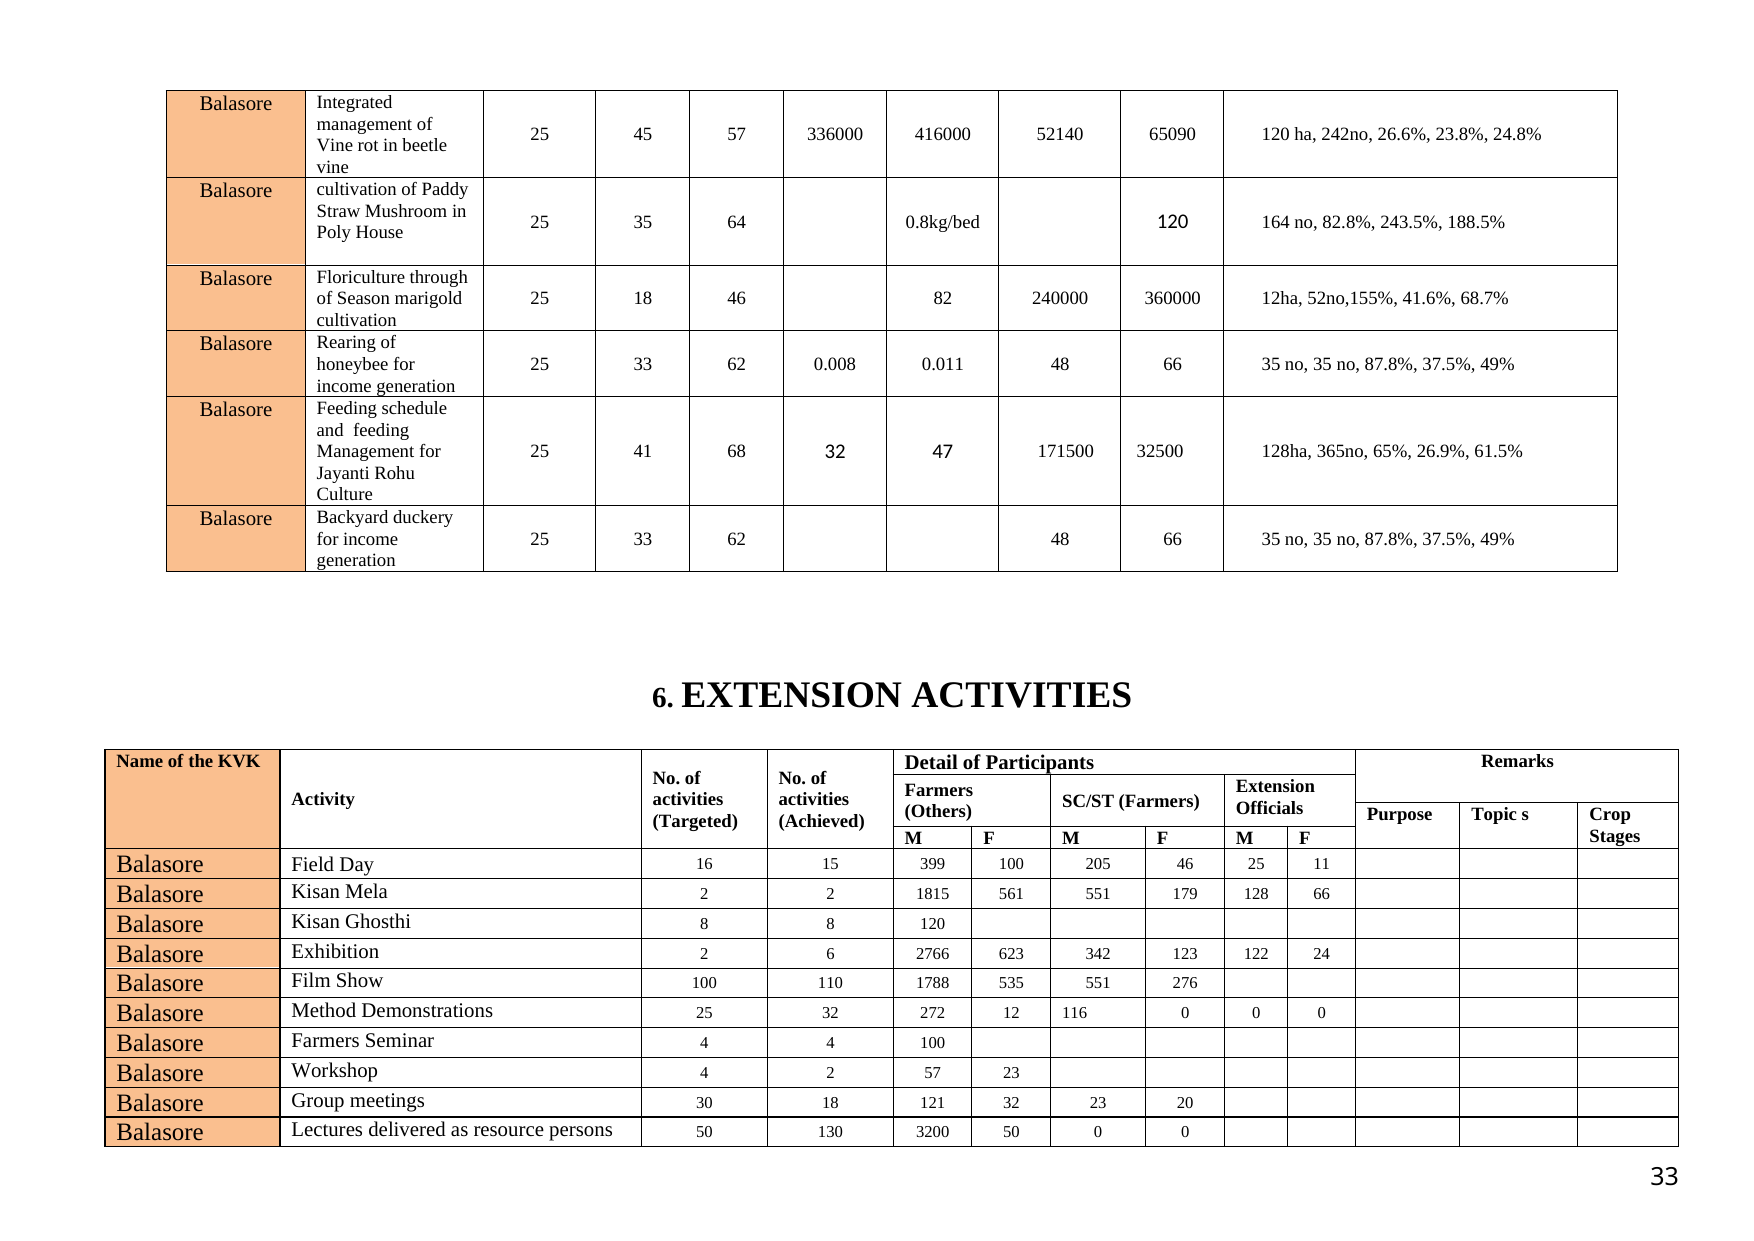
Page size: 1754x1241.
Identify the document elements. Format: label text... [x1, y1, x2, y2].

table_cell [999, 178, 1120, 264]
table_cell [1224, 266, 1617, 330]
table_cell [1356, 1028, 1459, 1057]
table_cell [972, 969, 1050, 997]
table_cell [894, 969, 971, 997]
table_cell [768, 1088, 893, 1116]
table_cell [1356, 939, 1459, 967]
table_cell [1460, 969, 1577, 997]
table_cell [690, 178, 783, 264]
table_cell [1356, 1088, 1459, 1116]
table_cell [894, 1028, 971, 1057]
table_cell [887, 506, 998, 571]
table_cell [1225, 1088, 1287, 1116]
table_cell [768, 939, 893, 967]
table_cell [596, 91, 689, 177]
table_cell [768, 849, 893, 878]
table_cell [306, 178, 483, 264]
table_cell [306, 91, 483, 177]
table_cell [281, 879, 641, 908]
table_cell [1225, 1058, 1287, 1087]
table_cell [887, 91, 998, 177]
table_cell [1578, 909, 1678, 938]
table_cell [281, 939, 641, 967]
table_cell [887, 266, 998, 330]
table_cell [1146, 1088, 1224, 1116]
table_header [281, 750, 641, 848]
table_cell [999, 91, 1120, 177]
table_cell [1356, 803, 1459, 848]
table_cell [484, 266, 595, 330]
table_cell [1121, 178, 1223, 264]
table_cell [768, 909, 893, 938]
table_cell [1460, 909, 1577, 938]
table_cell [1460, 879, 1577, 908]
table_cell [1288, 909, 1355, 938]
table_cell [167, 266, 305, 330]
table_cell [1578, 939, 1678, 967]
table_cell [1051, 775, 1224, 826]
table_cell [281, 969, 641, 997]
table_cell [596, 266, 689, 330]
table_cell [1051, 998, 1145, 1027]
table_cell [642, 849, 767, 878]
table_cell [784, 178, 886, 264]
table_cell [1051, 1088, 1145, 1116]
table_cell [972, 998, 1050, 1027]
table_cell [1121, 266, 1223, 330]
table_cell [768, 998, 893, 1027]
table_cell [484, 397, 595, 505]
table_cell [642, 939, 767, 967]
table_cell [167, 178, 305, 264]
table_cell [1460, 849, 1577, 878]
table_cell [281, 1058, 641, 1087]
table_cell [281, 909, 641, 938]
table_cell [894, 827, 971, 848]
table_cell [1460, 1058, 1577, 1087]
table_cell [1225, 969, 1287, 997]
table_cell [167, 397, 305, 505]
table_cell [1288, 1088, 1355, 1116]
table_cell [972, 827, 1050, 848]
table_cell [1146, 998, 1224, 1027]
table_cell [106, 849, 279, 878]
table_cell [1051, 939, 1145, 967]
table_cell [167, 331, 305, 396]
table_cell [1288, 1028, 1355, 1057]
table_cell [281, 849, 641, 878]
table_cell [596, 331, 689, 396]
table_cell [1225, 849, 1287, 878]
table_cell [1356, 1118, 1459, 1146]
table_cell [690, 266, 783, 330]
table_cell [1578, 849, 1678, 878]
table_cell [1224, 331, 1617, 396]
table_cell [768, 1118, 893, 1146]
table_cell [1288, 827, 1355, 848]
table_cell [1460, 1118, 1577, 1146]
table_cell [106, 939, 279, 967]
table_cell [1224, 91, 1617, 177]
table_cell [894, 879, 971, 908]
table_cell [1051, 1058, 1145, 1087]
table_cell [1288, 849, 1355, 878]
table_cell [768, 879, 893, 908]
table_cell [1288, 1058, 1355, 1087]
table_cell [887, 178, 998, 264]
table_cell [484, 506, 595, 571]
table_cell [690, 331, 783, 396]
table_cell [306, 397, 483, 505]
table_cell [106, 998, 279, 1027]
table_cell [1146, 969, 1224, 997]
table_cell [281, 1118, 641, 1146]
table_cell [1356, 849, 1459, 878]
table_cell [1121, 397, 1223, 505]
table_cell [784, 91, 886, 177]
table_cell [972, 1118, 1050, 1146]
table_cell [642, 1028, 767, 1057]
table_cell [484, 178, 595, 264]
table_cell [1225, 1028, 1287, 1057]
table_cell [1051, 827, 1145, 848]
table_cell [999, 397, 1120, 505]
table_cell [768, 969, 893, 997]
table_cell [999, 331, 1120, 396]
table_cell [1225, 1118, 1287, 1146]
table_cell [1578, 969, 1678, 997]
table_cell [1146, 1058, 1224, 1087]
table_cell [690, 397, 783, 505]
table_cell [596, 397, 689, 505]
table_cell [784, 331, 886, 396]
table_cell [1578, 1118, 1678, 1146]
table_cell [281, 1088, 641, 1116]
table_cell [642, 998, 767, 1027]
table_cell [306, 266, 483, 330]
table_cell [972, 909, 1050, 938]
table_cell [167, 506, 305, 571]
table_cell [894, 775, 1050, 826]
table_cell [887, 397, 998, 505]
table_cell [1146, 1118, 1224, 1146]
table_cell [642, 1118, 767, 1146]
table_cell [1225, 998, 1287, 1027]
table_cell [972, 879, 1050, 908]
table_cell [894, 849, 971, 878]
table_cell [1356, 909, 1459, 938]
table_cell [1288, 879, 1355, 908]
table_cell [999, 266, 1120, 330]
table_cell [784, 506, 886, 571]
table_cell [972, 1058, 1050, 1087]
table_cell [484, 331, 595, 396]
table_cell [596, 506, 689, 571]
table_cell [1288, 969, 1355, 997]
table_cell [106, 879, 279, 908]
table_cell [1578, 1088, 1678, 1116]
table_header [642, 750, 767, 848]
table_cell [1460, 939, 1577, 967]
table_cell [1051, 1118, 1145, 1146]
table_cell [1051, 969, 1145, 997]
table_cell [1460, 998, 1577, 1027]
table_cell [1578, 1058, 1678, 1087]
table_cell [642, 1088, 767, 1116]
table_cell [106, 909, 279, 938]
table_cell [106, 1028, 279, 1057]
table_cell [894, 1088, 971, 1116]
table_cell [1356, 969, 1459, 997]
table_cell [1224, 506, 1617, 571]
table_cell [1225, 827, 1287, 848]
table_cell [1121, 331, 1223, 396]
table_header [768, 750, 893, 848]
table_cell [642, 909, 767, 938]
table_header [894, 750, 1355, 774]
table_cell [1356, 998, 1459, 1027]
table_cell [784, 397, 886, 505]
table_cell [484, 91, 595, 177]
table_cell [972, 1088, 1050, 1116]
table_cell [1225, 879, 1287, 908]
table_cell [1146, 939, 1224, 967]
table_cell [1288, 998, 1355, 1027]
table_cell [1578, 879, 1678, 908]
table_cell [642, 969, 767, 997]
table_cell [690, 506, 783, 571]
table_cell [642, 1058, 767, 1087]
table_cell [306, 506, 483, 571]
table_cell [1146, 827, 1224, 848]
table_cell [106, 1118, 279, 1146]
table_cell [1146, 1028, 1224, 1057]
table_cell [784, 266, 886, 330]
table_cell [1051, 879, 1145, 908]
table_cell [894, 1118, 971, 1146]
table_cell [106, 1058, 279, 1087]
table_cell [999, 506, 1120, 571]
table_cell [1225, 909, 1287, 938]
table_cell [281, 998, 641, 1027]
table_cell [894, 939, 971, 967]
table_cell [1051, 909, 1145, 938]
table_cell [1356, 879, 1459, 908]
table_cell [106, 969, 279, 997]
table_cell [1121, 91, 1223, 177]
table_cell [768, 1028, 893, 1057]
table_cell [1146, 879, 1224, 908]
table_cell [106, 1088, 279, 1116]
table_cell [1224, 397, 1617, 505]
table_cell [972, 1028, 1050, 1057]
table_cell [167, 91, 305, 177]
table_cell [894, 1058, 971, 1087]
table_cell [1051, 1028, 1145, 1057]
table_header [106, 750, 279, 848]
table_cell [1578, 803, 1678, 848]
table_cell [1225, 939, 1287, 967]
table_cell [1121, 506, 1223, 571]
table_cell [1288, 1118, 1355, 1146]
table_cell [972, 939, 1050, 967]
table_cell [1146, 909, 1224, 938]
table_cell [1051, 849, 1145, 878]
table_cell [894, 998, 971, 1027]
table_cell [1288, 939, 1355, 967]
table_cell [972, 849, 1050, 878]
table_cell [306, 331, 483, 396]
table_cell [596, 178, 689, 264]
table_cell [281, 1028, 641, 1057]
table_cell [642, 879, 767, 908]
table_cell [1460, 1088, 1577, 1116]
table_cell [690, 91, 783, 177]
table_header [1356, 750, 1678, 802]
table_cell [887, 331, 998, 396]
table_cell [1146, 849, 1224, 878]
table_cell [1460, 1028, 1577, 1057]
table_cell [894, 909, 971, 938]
text 6. EXTENSION ACTIVITIES [105, 672, 1679, 715]
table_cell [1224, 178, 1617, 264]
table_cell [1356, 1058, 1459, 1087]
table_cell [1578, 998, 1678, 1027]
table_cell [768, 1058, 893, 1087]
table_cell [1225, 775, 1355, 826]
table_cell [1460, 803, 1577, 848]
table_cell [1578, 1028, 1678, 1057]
